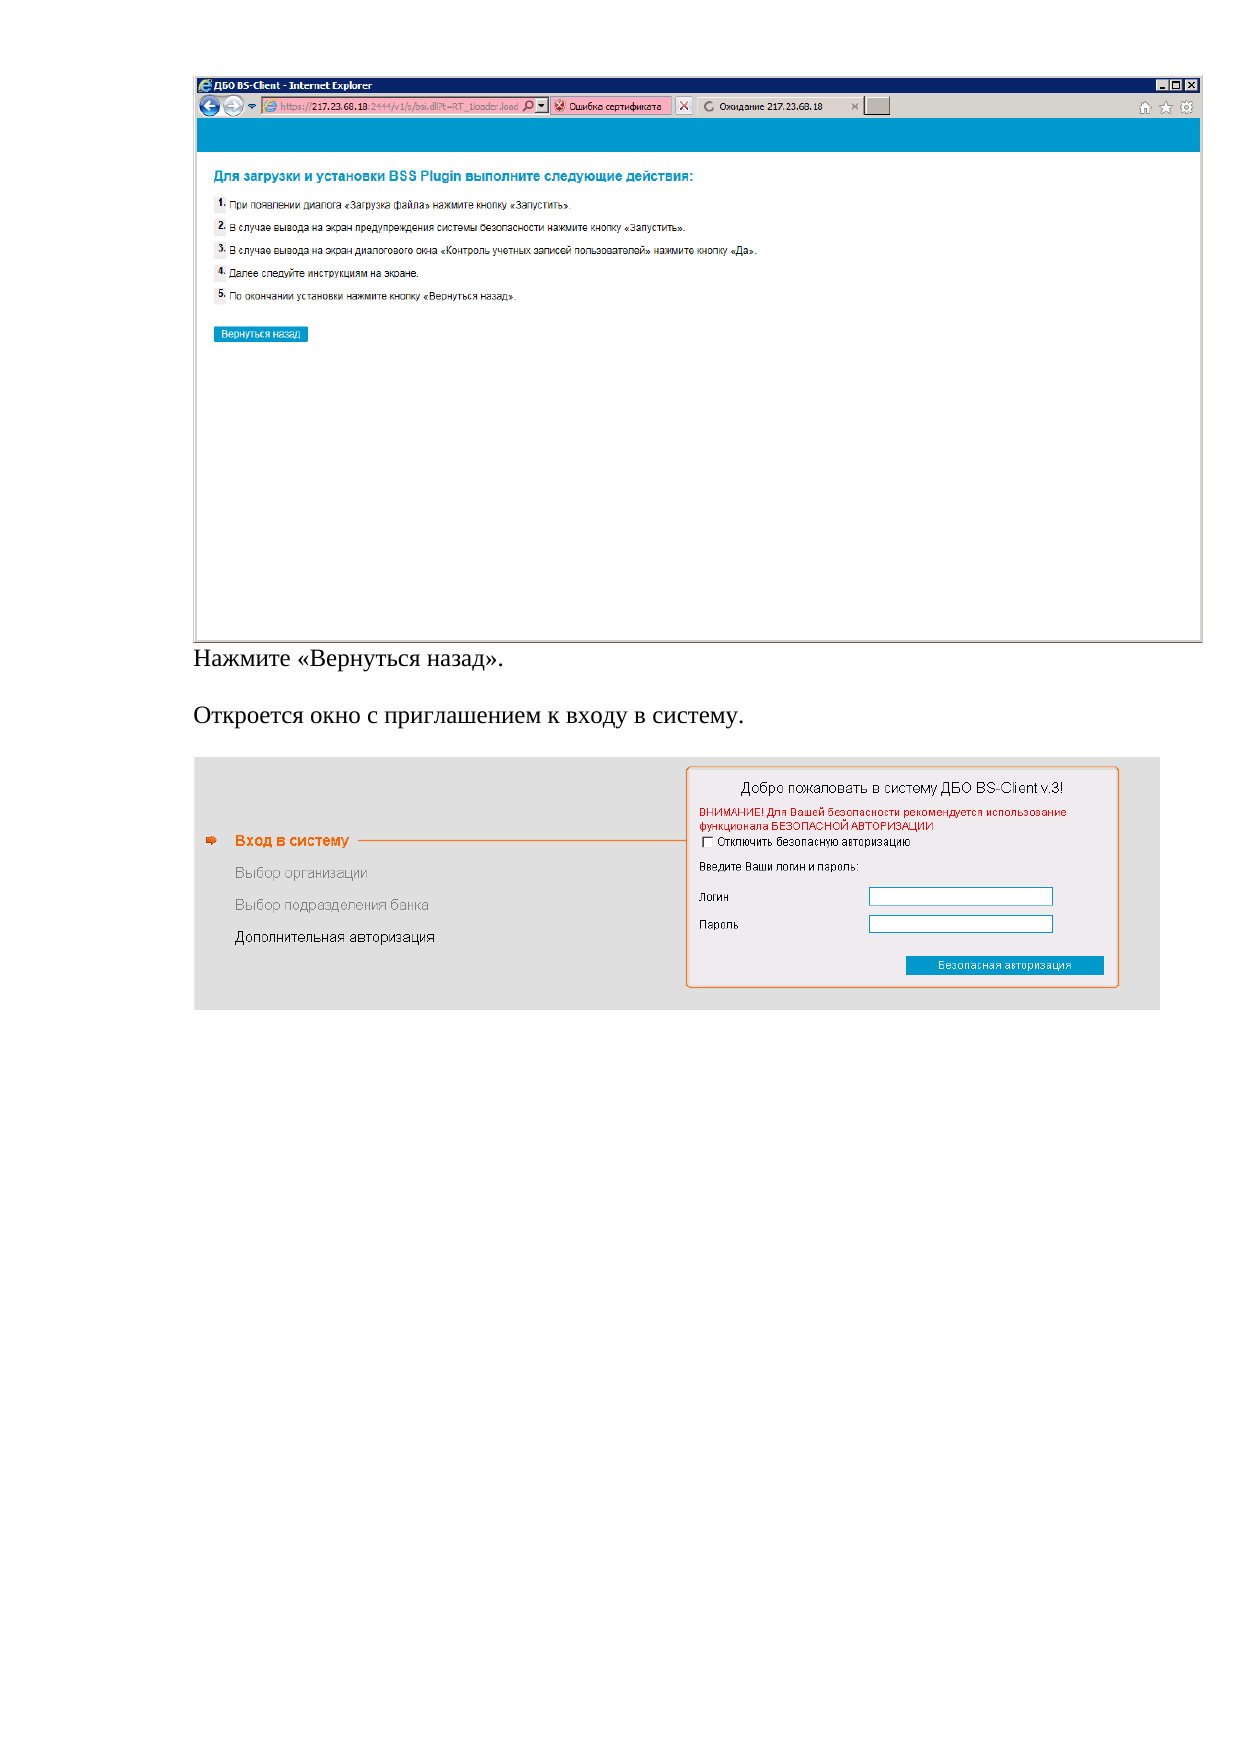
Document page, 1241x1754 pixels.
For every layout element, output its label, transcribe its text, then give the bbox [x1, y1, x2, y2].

picture [194, 757, 1160, 1010]
picture [193, 75, 1203, 643]
list Нажмите «Вернуться назад». [193, 643, 1165, 671]
list Откроется окно с приглашением к входу в систему. [193, 700, 1165, 729]
